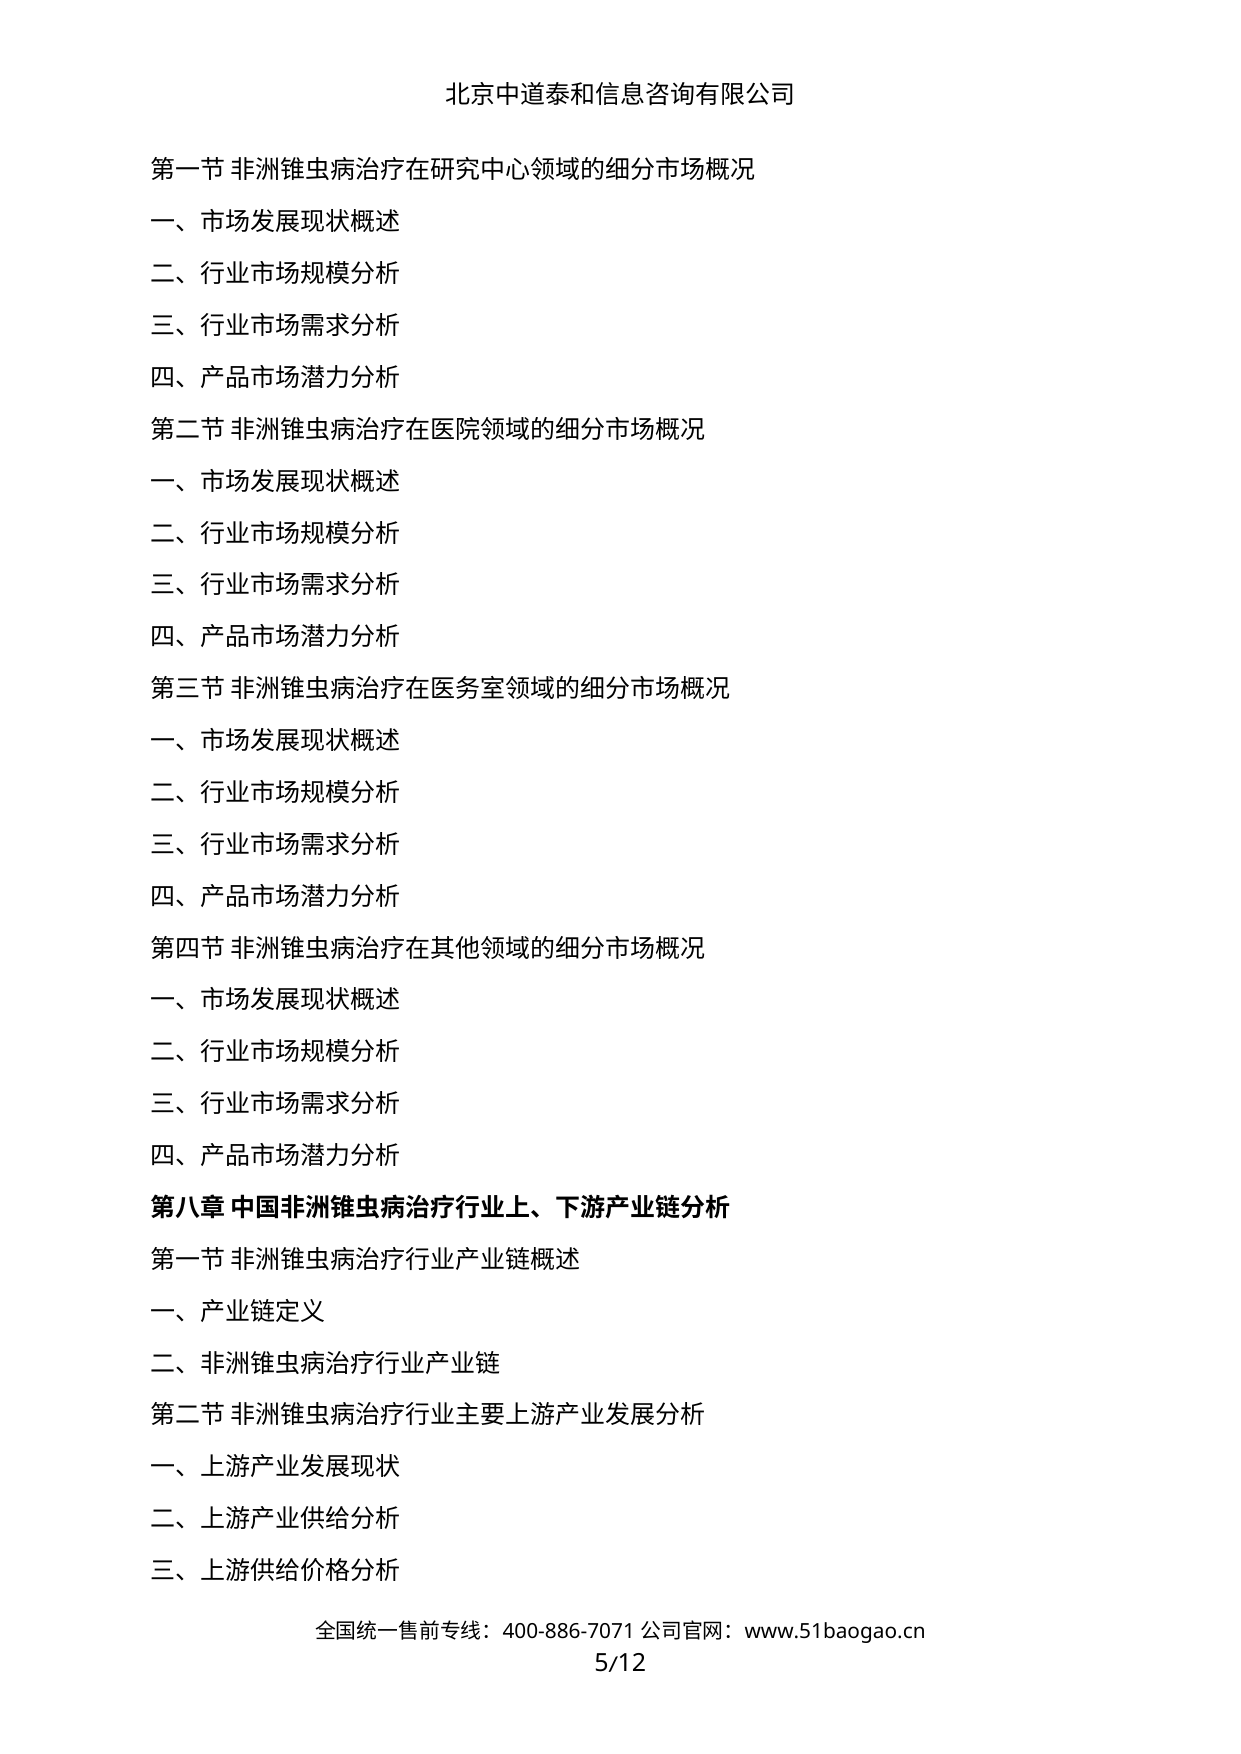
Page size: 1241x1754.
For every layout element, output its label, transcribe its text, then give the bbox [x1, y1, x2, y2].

text 一、市场发展现状概述 [150, 721, 1090, 757]
text 三、行业市场需求分析 [150, 1084, 1090, 1120]
text 第一节 非洲锥虫病治疗在研究中心领域的细分市场概况 [150, 150, 1090, 186]
text 三、上游供给价格分析 [150, 1551, 1090, 1587]
text 三、行业市场需求分析 [150, 565, 1090, 601]
text 第四节 非洲锥虫病治疗在其他领域的细分市场概况 [150, 928, 1090, 964]
text 一、市场发展现状概述 [150, 461, 1090, 497]
text 二、非洲锥虫病治疗行业产业链 [150, 1343, 1090, 1379]
text 一、产业链定义 [150, 1291, 1090, 1327]
text 三、行业市场需求分析 [150, 824, 1090, 861]
text 一、上游产业发展现状 [150, 1447, 1090, 1483]
text 二、行业市场规模分析 [150, 772, 1090, 809]
text 二、行业市场规模分析 [150, 1032, 1090, 1068]
text 第二节 非洲锥虫病治疗在医院领域的细分市场概况 [150, 409, 1090, 446]
text 第一节 非洲锥虫病治疗行业产业链概述 [150, 1239, 1090, 1276]
text 二、行业市场规模分析 [150, 254, 1090, 290]
text 四、产品市场潜力分析 [150, 617, 1090, 653]
text 第二节 非洲锥虫病治疗行业主要上游产业发展分析 [150, 1395, 1090, 1431]
text 四、产品市场潜力分析 [150, 876, 1090, 912]
text 四、产品市场潜力分析 [150, 1136, 1090, 1172]
text 二、上游产业供给分析 [150, 1499, 1090, 1535]
text 一、市场发展现状概述 [150, 980, 1090, 1016]
text 二、行业市场规模分析 [150, 513, 1090, 549]
text 第三节 非洲锥虫病治疗在医务室领域的细分市场概况 [150, 669, 1090, 705]
text 四、产品市场潜力分析 [150, 357, 1090, 394]
text 第八章 中国非洲锥虫病治疗行业上、下游产业链分析 [150, 1187, 1090, 1224]
text 三、行业市场需求分析 [150, 306, 1090, 342]
text 一、市场发展现状概述 [150, 202, 1090, 238]
